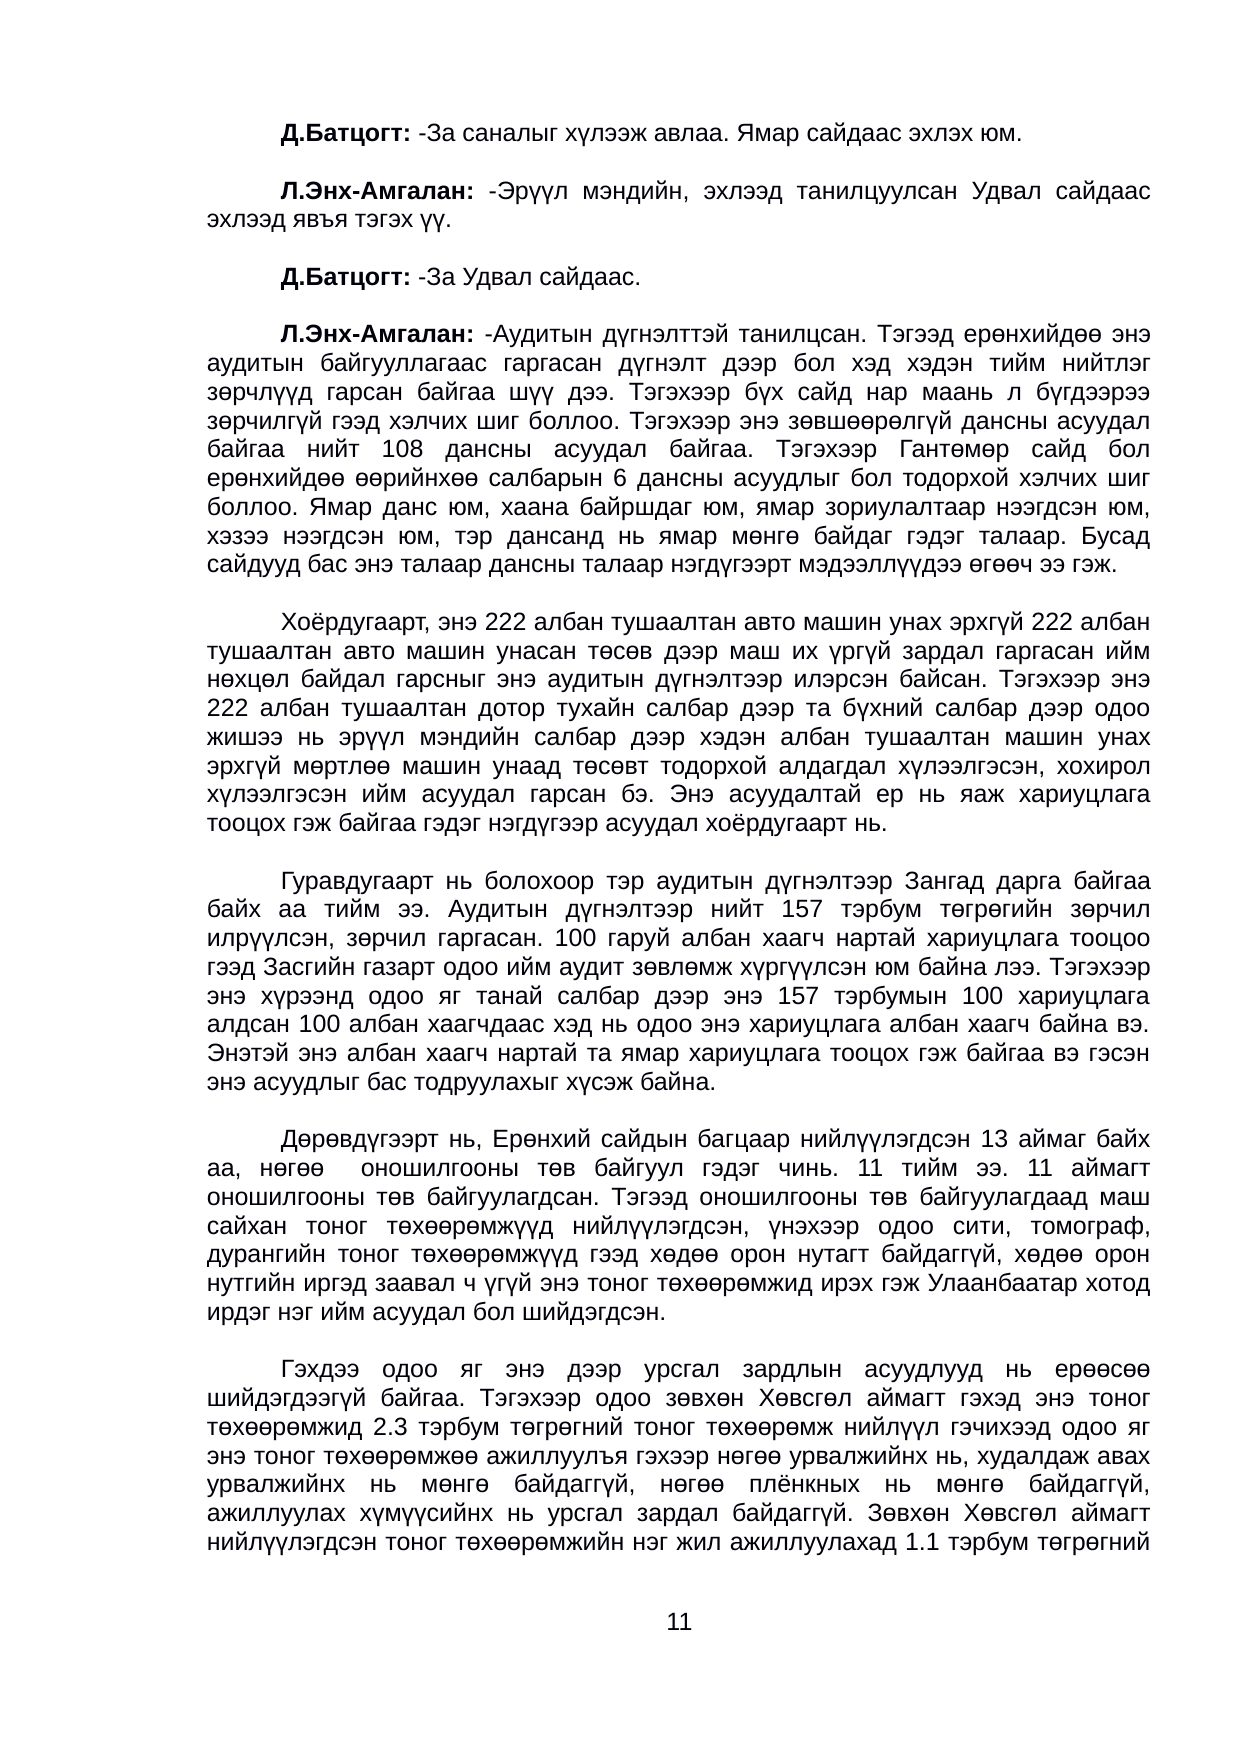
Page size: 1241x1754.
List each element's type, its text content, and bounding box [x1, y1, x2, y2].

text Д.Батцогт: -За саналыг хүлээж авлаа. Ямар сайдаас эхлэх юм. [207, 118, 1152, 147]
text Д.Батцогт: -За Удвал сайдаас. [207, 262, 1152, 291]
text Гуравдугаарт нь болохоор тэр аудитын дүгнэлтээр Зангад дарга байгаа байх аа тийм ээ. Аудитын дүгнэлтээр нийт 157 тэрбум төгрөгийн зөрчил илрүүлсэн, зөрчил гаргасан. 100 гаруй албан хаагч нартай хариуцлага тооцоо гээд Засгийн газарт одоо ийм аудит зөвлөмж хүргүүлсэн юм байна лээ. Тэгэхээр энэ хүрээнд одоо яг танай салбар дээр энэ 157 тэрбумын 100 хариуцлага алдсан 100 албан хаагчдаас хэд нь одоо энэ хариуцлага албан хаагч байна вэ. Энэтэй энэ албан хаагч нартай та ямар хариуцлага тооцох гэж байгаа вэ гэсэн энэ асуудлыг бас тодруулахыг хүсэж байна. [207, 866, 1152, 1096]
text Дөрөвдүгээрт нь, Ерөнхий сайдын багцаар нийлүүлэгдсэн 13 аймаг байх аа, нөгөө оношилгооны төв байгуул гэдэг чинь. 11 тийм ээ. 11 аймагт оношилгооны төв байгуулагдсан. Тэгээд оношилгооны төв байгуулагдаад маш сайхан тоног төхөөрөмжүүд нийлүүлэгдсэн, үнэхээр одоо сити, томограф, дурангийн тоног төхөөрөмжүүд гээд хөдөө орон нутагт байдаггүй, хөдөө орон нутгийн иргэд заавал ч үгүй энэ тоног төхөөрөмжид ирэх гэж Улаанбаатар хотод ирдэг нэг ийм асуудал бол шийдэгдсэн. [207, 1124, 1152, 1326]
text Л.Энх-Амгалан: -Аудитын дүгнэлттэй танилцсан. Тэгээд ерөнхийдөө энэ аудитын байгууллагаас гаргасан дүгнэлт дээр бол хэд хэдэн тийм нийтлэг зөрчлүүд гарсан байгаа шүү дээ. Тэгэхээр бүх сайд нар маань л бүгдээрээ зөрчилгүй гээд хэлчих шиг боллоо. Тэгэхээр энэ зөвшөөрөлгүй дансны асуудал байгаа нийт 108 дансны асуудал байгаа. Тэгэхээр Гантөмөр сайд бол ерөнхийдөө өөрийнхөө салбарын 6 дансны асуудлыг бол тодорхой хэлчих шиг боллоо. Ямар данс юм, хаана байршдаг юм, ямар зориулалтаар нээгдсэн юм, хэзээ нээгдсэн юм, тэр дансанд нь ямар мөнгө байдаг гэдэг талаар. Бусад сайдууд бас энэ талаар дансны талаар нэгдүгээрт мэдээллүүдээ өгөөч ээ гэж. [207, 319, 1152, 578]
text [207, 1354, 1152, 1556]
text Хоёрдугаарт, энэ 222 албан тушаалтан авто машин унах эрхгүй 222 албан тушаалтан авто машин унасан төсөв дээр маш их үргүй зардал гаргасан ийм нөхцөл байдал гарсныг энэ аудитын дүгнэлтээр илэрсэн байсан. Тэгэхээр энэ 222 албан тушаалтан дотор тухайн салбар дээр та бүхний салбар дээр одоо жишээ нь эрүүл мэндийн салбар дээр хэдэн албан тушаалтан машин унах эрхгүй мөртлөө машин унаад төсөвт тодорхой алдагдал хүлээлгэсэн, хохирол хүлээлгэсэн ийм асуудал гарсан бэ. Энэ асуудалтай ер нь яаж хариуцлага тооцох гэж байгаа гэдэг нэгдүгээр асуудал хоёрдугаарт нь. [207, 607, 1152, 837]
text Л.Энх-Амгалан: -Эрүүл мэндийн, эхлээд танилцуулсан Удвал сайдаас эхлээд явъя тэгэх үү. [207, 176, 1152, 233]
